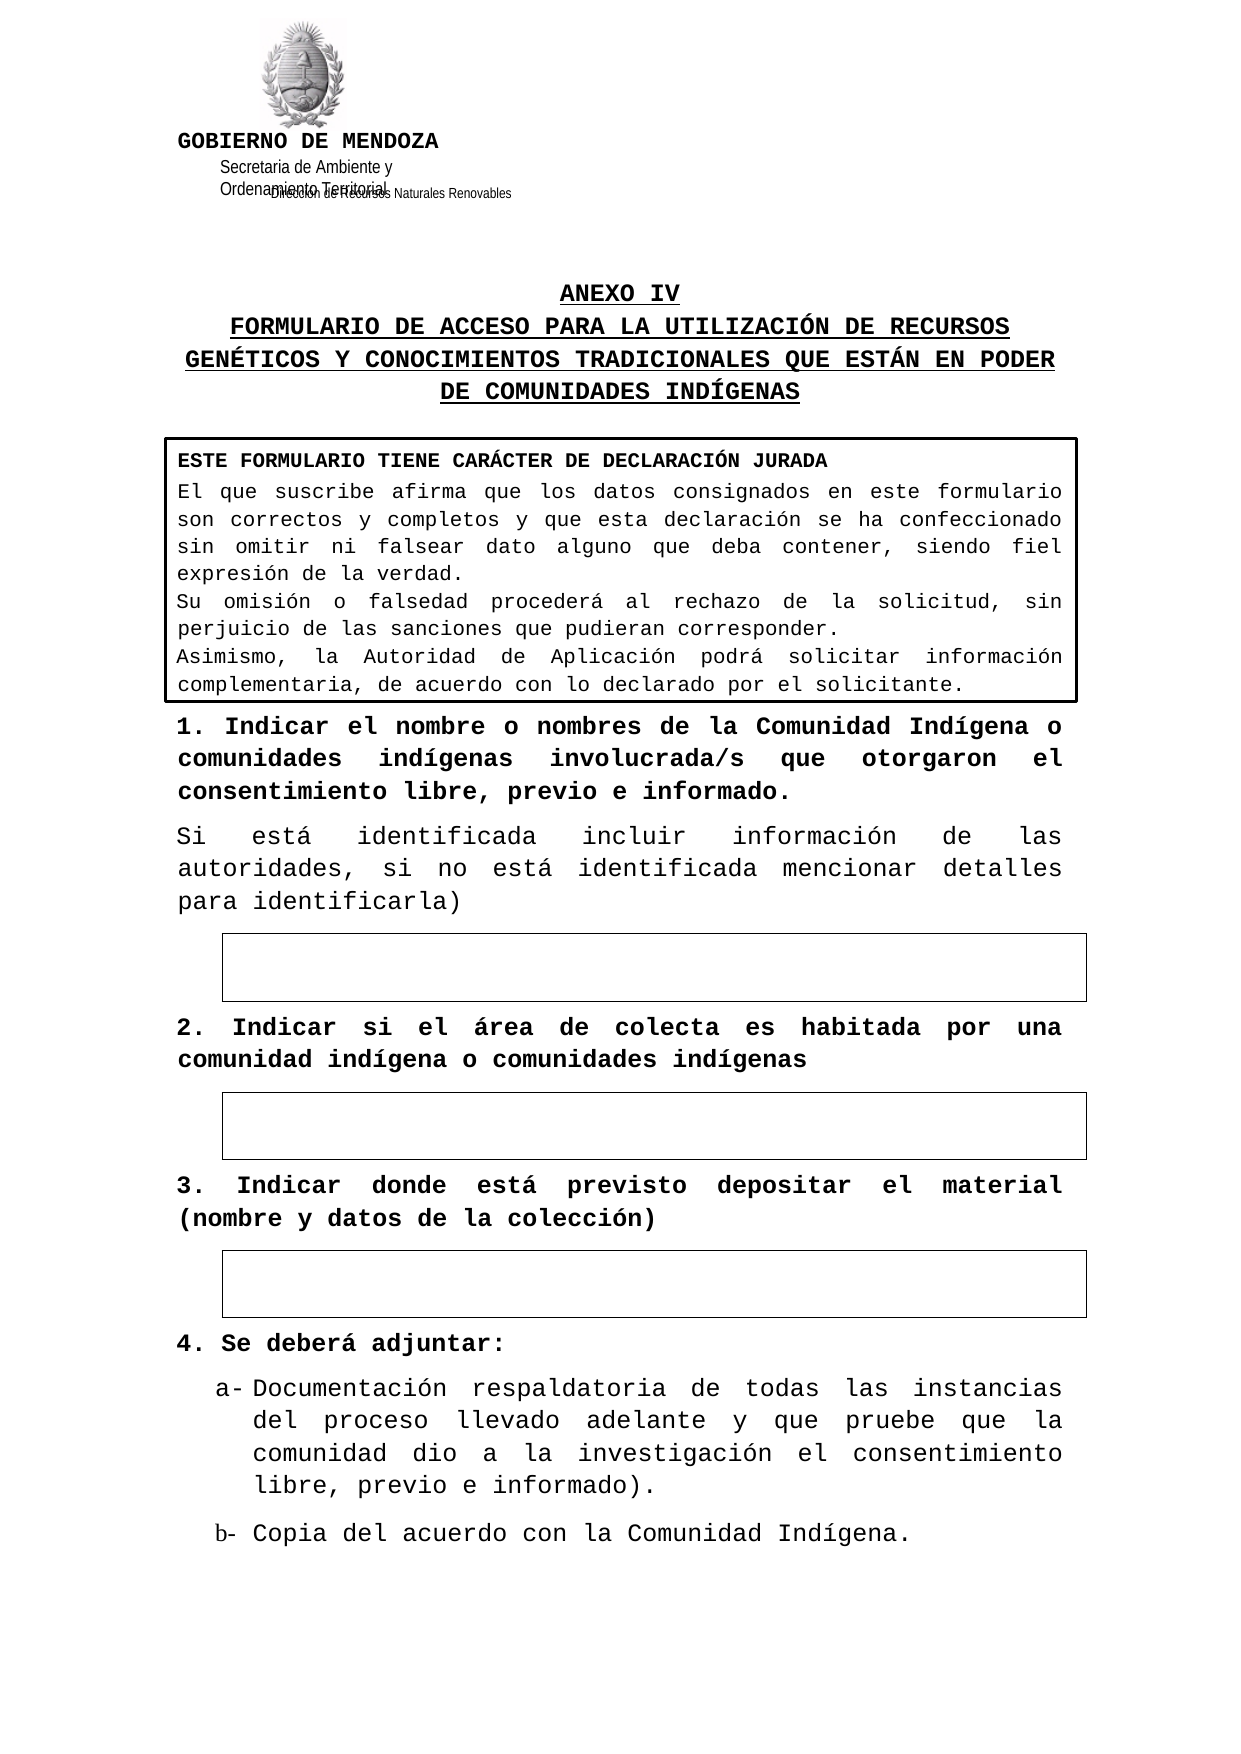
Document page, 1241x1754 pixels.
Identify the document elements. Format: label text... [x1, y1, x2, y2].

text FORMULARIO DE ACCESO PARA LA UTILIZACIÓN DE RECURSOS GENÉTICOS Y CONOCIMIENTOS TRADICIONALES QUE ESTÁN EN PODER DE COMUNIDADES INDÍGENAS [176, 314, 1063, 407]
table_header [223, 1251, 1086, 1317]
text 2. Indicar si el área de colecta es habitada por una comunidad indígena o comunidades indígenas [176, 1014, 1063, 1075]
text Asimismo, la Autoridad de Aplicación podrá solicitar información complementaria, de acuerdo con lo declarado por el solicitante. [176, 646, 1063, 697]
text Su omisión o falsedad procederá al rechazo de la solicitud, sin perjuicio de las sanciones que pudieran corresponder. [176, 591, 1063, 642]
text 1. Indicar el nombre o nombres de la Comunidad Indígena o comunidades indígenas involucrada/s que otorgaron el consentimiento libre, previo e informado. [176, 713, 1063, 807]
picture [259, 18, 347, 131]
text Si está identificada incluir información de las autoridades, si no está identificada mencionar detalles para identificarla) [176, 823, 1063, 917]
table_header [223, 934, 1086, 1001]
list Copia del acuerdo con la Comunidad Indígena. [215, 1518, 1063, 1549]
text ESTE FORMULARIO TIENE CARÁCTER DE DECLARACIÓN JURADA [177, 449, 1062, 473]
list Documentación respaldatoria de todas las instancias del proceso llevado adelante y que pruebe que la comunidad dio a la investigación el consentimiento libre, previo e informado). [215, 1376, 1063, 1501]
text 3. Indicar donde está previsto depositar el material (nombre y datos de la colección) [176, 1173, 1063, 1233]
text ANEXO IV [176, 281, 1063, 309]
text 4. Se deberá adjuntar: [176, 1331, 1063, 1359]
table_header [223, 1093, 1086, 1159]
text El que suscribe afirma que los datos consignados en este formulario son correctos y completos y que esta declaración se ha confeccionado sin omitir ni falsear dato alguno que deba contener, siendo fiel expresión de la verdad. [177, 482, 1063, 587]
